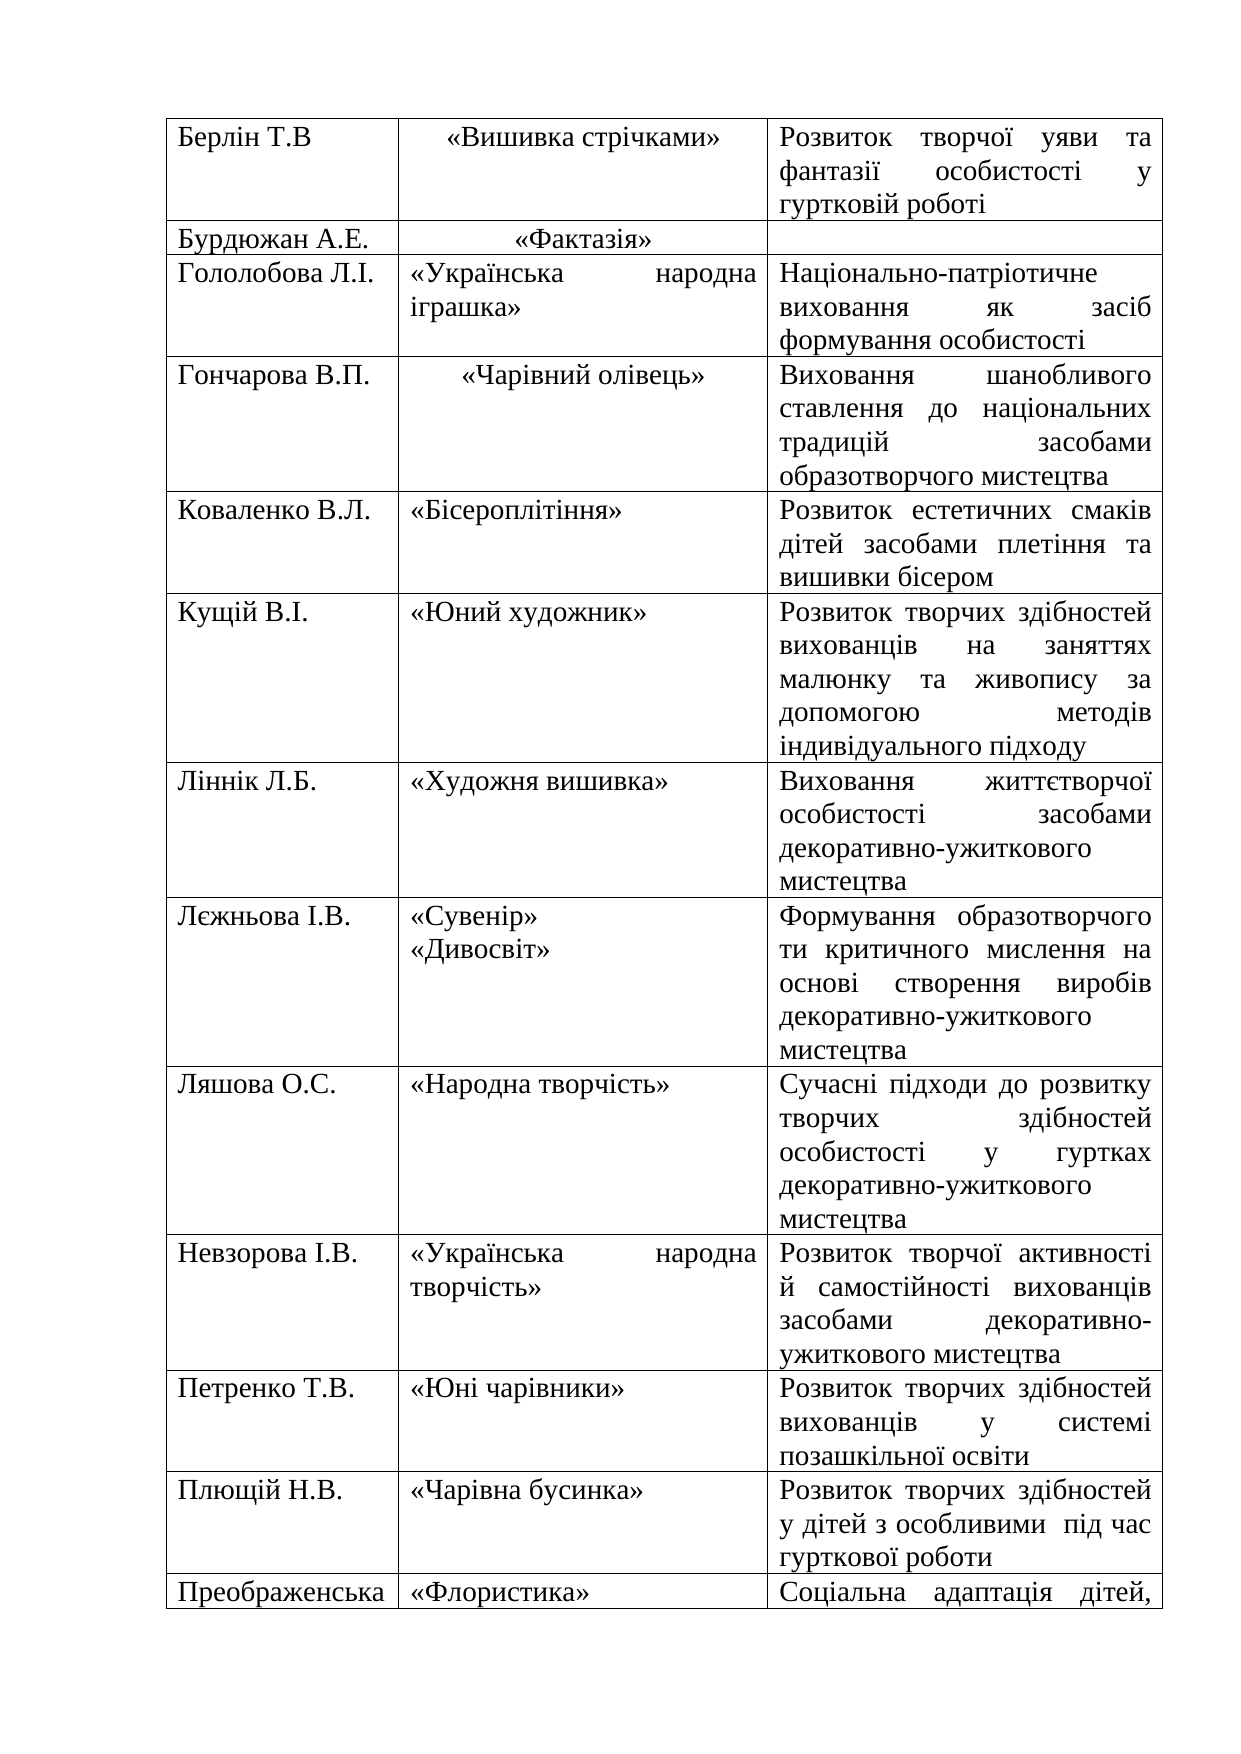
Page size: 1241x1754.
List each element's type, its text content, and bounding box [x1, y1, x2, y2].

table_cell Гончарова В.П. [167, 357, 398, 491]
table_cell «Народна творчість» [399, 1067, 767, 1234]
table_cell Розвиток творчої активності й самостійності вихованців засобами декоративно-ужиткового мистецтва [768, 1235, 1162, 1369]
table_cell «Сувенір» «Дивосвіт» [399, 898, 767, 1066]
table_cell Лєжньова І.В. [167, 898, 398, 1066]
table_cell Розвиток естетичних смаків дітей засобами плетіння та вишивки бісером [768, 492, 1162, 593]
table_cell «Юний художник» [399, 594, 767, 762]
table_cell Невзорова І.В. [167, 1235, 398, 1369]
table_cell «Українська народна творчість» [399, 1235, 767, 1369]
table_cell Гололобова Л.І. [167, 255, 398, 356]
table_cell Розвиток творчих здібностей вихованців у системі позашкільної освіти [768, 1371, 1162, 1471]
table_cell Розвиток творчої уяви та фантазії особистості у гуртковій роботі [768, 119, 1162, 220]
table_cell «Чарівна бусинка» [399, 1472, 767, 1573]
table_cell Ляшова О.С. [167, 1067, 398, 1234]
table_cell Бурдюжан А.Е. [167, 221, 398, 254]
table_cell Преображенська О.І. [167, 1574, 398, 1607]
table_cell Плющій Н.В. [167, 1472, 398, 1573]
table_cell «Вишивка стрічками» [399, 119, 767, 220]
table_cell Розвиток творчих здібностей вихованців на заняттях малюнку та живопису за допомогою методів індивідуального підходу [768, 594, 1162, 762]
table_cell Виховання шанобливого ставлення до національних традицій засобами образотворчого мистецтва [768, 357, 1162, 491]
table_cell Кущій В.І. [167, 594, 398, 762]
table_cell [768, 221, 1162, 254]
table_cell «Бісероплітіння» [399, 492, 767, 593]
table_cell Петренко Т.В. [167, 1371, 398, 1471]
table_cell «Юні чарівники» [399, 1371, 767, 1471]
table_cell «Українська народна іграшка» [399, 255, 767, 356]
table_cell Коваленко В.Л. [167, 492, 398, 593]
table_cell «Чарівний олівець» [399, 357, 767, 491]
table_cell Виховання життєтворчої особистості засобами декоративно-ужиткового мистецтва [768, 763, 1162, 897]
table_cell «Флористика» [399, 1574, 767, 1607]
table_cell Берлін Т.В [167, 119, 398, 220]
table_cell «Фактазія» [399, 221, 767, 254]
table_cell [768, 1574, 1162, 1607]
table_cell Ліннік Л.Б. [167, 763, 398, 897]
table_cell Розвиток творчих здібностей у дітей з особливими під час гурткової роботи [768, 1472, 1162, 1573]
table_cell Сучасні підходи до розвитку творчих здібностей особистості у гуртках декоративно-ужиткового мистецтва [768, 1067, 1162, 1234]
table_cell «Художня вишивка» [399, 763, 767, 897]
table_cell Формування образотворчого ти критичного мислення на основі створення виробів декоративно-ужиткового мистецтва [768, 898, 1162, 1066]
table_cell Національно-патріотичне виховання як засіб формування особистості [768, 255, 1162, 356]
